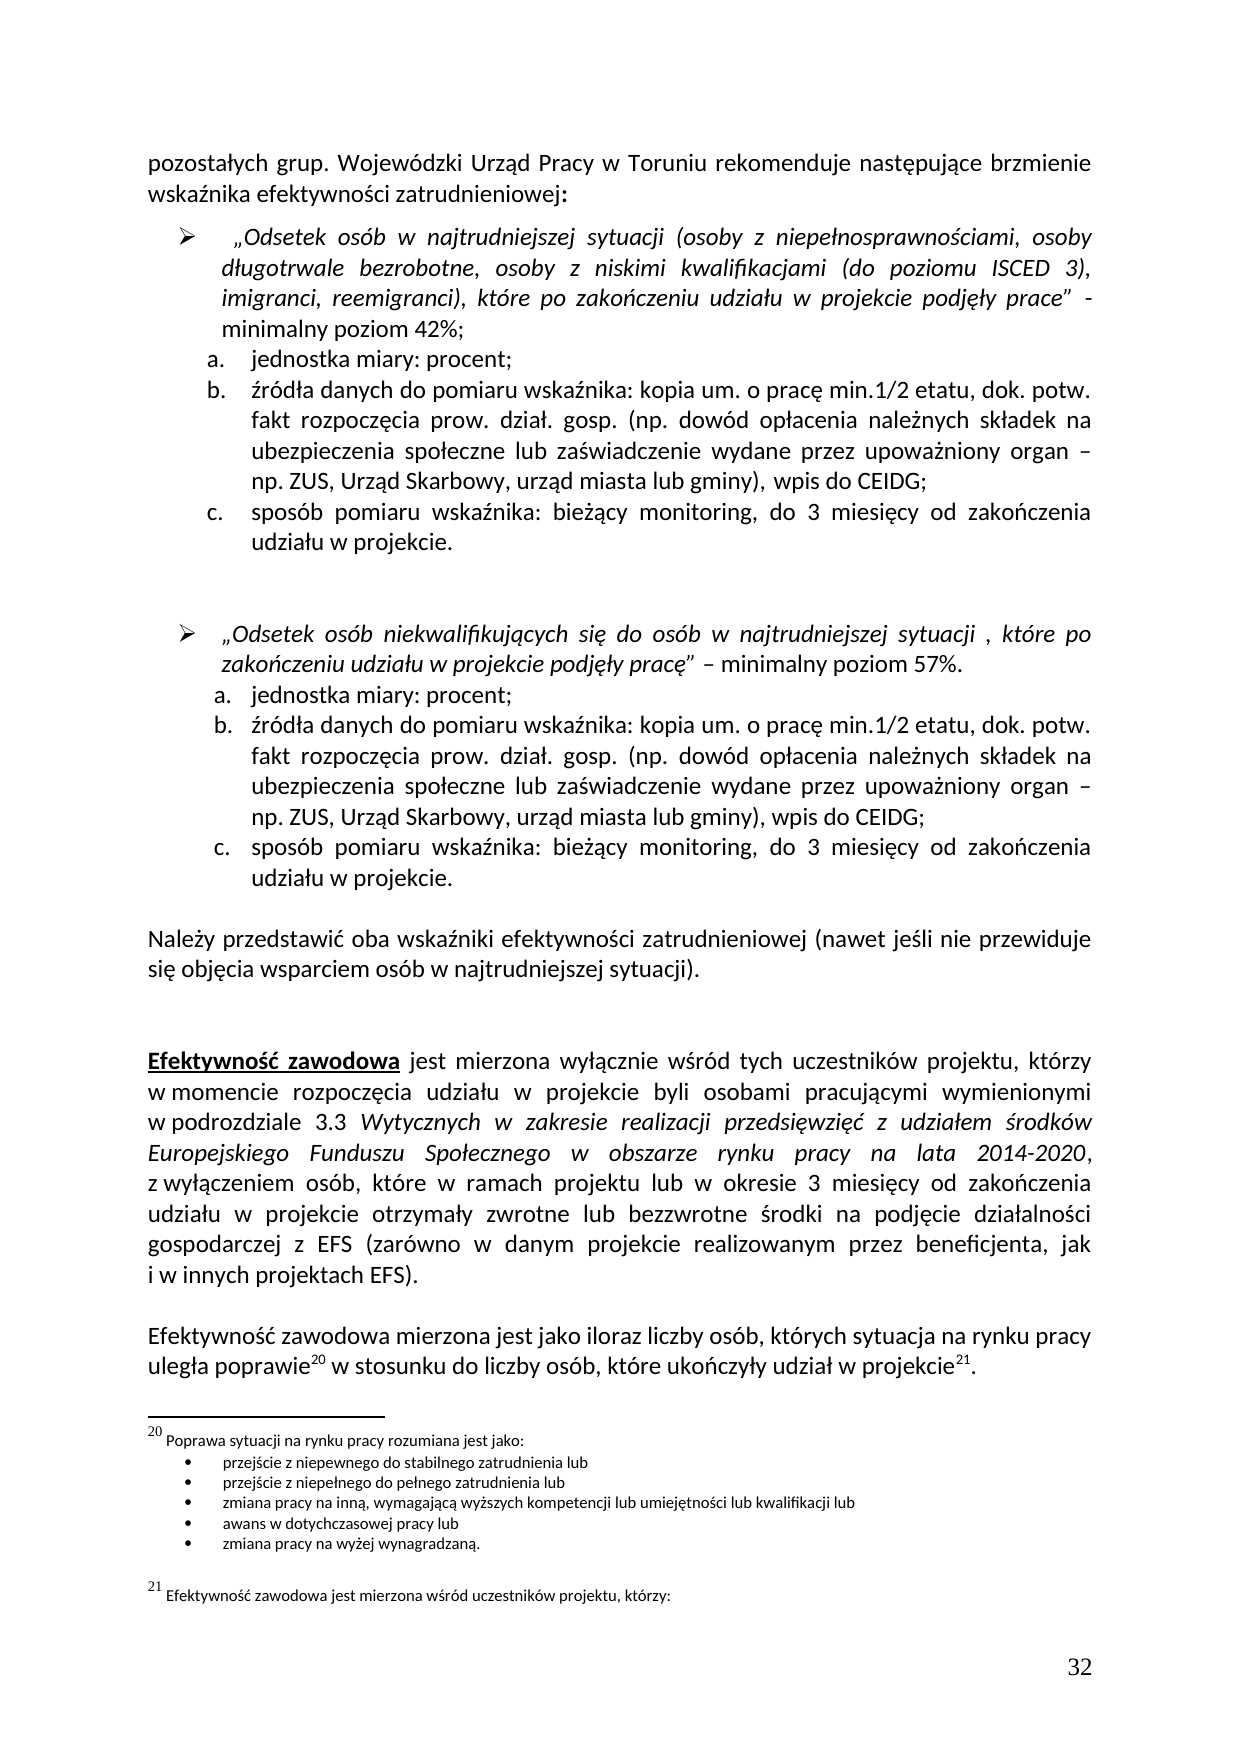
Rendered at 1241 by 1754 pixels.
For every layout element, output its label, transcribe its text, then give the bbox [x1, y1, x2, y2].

text Należy przedstawić oba wskaźniki efektywności zatrudnieniowej (nawet jeśli nie przewiduje się objęcia wsparciem osób w najtrudniejszej sytuacji). [148, 923, 1093, 984]
list c. sposób pomiaru wskaźnika: bieżący monitoring, do 3 miesięcy od zakończenia udziału w projekcie. [207, 496, 1093, 557]
list sposób pomiaru wskaźnika: bieżący monitoring, do 3 miesięcy od zakończenia udziału w projekcie. [213, 832, 1093, 893]
list jednostka miary: procent; [213, 679, 1093, 709]
list źródła danych do pomiaru wskaźnika: kopia um. o pracę min.1/2 etatu, dok. potw. fakt rozpoczęcia prow. dział. gosp. (np. dowód opłacenia należnych składek na ubezpieczenia społeczne lub zaświadczenie wydane przez upoważniony organ – np. ZUS, Urząd Skarbowy, urząd miasta lub gminy), wpis do CEIDG; [213, 709, 1093, 832]
list „Odsetek osób niekwalifikujących się do osób w najtrudniejszej sytuacji , które po zakończeniu udziału w projekcie podjęły pracę” – minimalny poziom 57%. [177, 618, 1093, 679]
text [148, 148, 1093, 209]
text Efektywność zawodowa mierzona jest jako iloraz liczby osób, których sytuacja na rynku pracy uległa poprawie w stosunku do liczby osób, które ukończyły udział w projekcie. [148, 1320, 1093, 1381]
text Efektywność zawodowa jest mierzona wyłącznie wśród tych uczestników projektu, którzy w momencie rozpoczęcia udziału w projekcie byli osobami pracującymi wymienionymi w podrozdziale 3.3 Wytycznych w zakresie realizacji przedsięwzięć z udziałem środków Europejskiego Funduszu Społecznego w obszarze rynku pracy na lata 2014-2020, z wyłączeniem osób, które w ramach projektu lub w okresie 3 miesięcy od zakończenia udziału w projekcie otrzymały zwrotne lub bezzwrotne środki na podjęcie działalności gospodarczej z EFS (zarówno w danym projekcie realizowanym przez beneficjenta, jak i w innych projektach EFS). [148, 1045, 1093, 1289]
list „Odsetek osób w najtrudniejszej sytuacji (osoby z niepełnosprawnościami, osoby długotrwale bezrobotne, osoby z niskimi kwalifikacjami (do poziomu ISCED 3), imigranci, reemigranci), które po zakończeniu udziału w projekcie podjęły prace” - minimalny poziom 42%; [177, 221, 1093, 343]
list b. źródła danych do pomiaru wskaźnika: kopia um. o pracę min.1/2 etatu, dok. potw. fakt rozpoczęcia prow. dział. gosp. (np. dowód opłacenia należnych składek na ubezpieczenia społeczne lub zaświadczenie wydane przez upoważniony organ – np. ZUS, Urząd Skarbowy, urząd miasta lub gminy), wpis do CEIDG; [207, 374, 1093, 496]
list a. jednostka miary: procent; [207, 343, 1093, 374]
